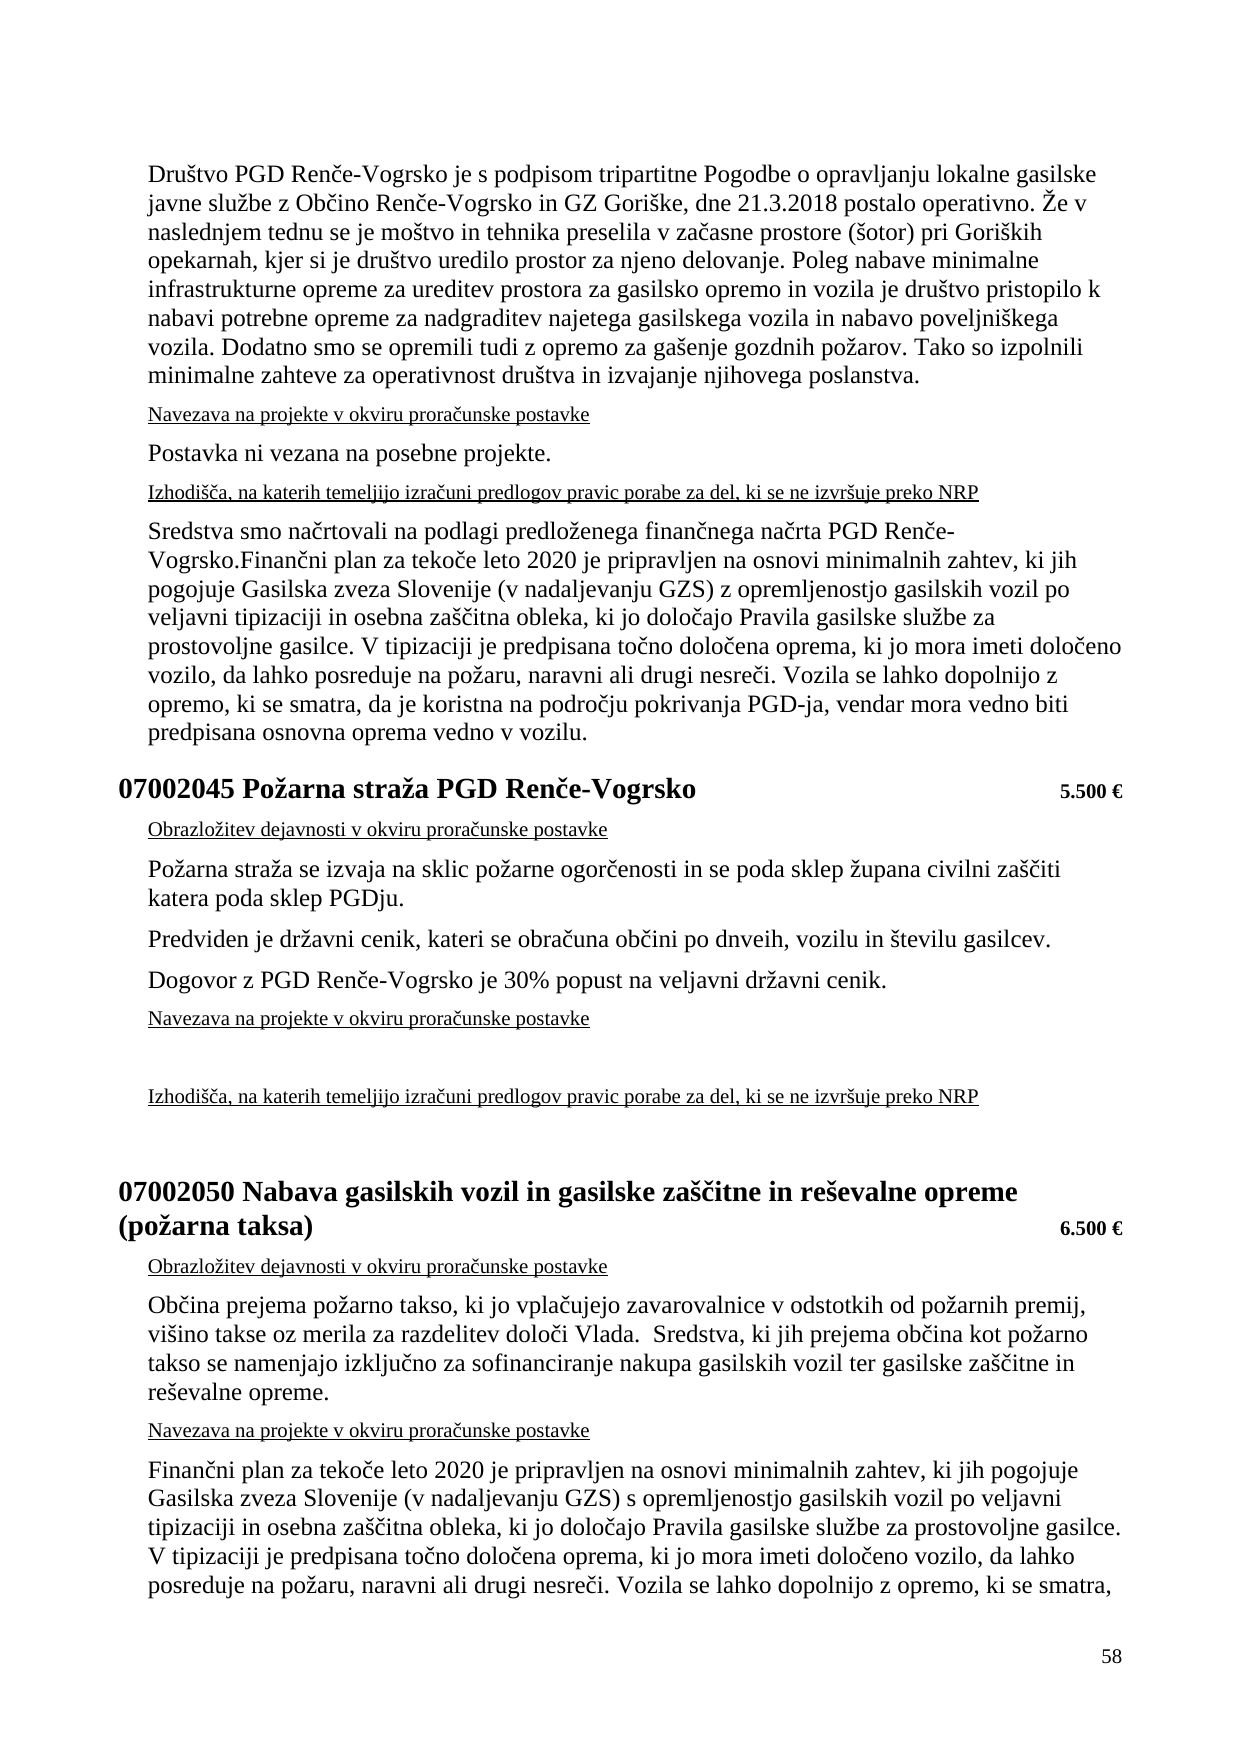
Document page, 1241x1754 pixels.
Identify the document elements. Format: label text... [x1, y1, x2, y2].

text Društvo PGD Renče-Vogrsko je s podpisom tripartitne Pogodbe o opravljanju lokalne gasilske javne službe z Občino Renče-Vogrsko in GZ Goriške, dne 21.3.2018 postalo operativno. Že v naslednjem tednu se je moštvo in tehnika preselila v začasne prostore (šotor) pri Goriških opekarnah, kjer si je društvo uredilo prostor za njeno delovanje. Poleg nabave minimalne infrastrukturne opreme za ureditev prostora za gasilsko opremo in vozila je društvo pristopilo k nabavi potrebne opreme za nadgraditev najetega gasilskega vozila in nabavo poveljniškega vozila. Dodatno smo se opremili tudi z opremo za gašenje gozdnih požarov. Tako so izpolnili minimalne zahteve za operativnost društva in izvajanje njihovega poslanstva. [148, 159, 1122, 389]
text Požarna straža se izvaja na sklic požarne ogorčenosti in se poda sklep župana civilni zaščiti katera poda sklep PGDju. [148, 854, 1122, 911]
text Dogovor z PGD Renče-Vogrsko je 30% popust na veljavni državni cenik. [148, 965, 1122, 994]
text Postavka ni vezana na posebne projekte. [148, 438, 1122, 467]
text Sredstva smo načrtovali na podlagi predloženega finančnega načrta PGD Renče-Vogrsko.Finančni plan za tekoče leto 2020 je pripravljen na osnovi minimalnih zahtev, ki jih pogojuje Gasilska zveza Slovenije (v nadaljevanju GZS) z opremljenostjo gasilskih vozil po veljavni tipizaciji in osebna zaščitna obleka, ki jo določajo Pravila gasilske službe za prostovoljne gasilce. V tipizaciji je predpisana točno določena oprema, ki jo mora imeti določeno vozilo, da lahko posreduje na požaru, naravni ali drugi nesreči. Vozila se lahko dopolnijo z opremo, ki se smatra, da je koristna na področju pokrivanja PGD-ja, vendar mora vedno biti predpisana osnovna oprema vedno v vozilu. [148, 516, 1122, 746]
text Občina prejema požarno takso, ki jo vplačujejo zavarovalnice v odstotkih od požarnih premij, višino takse oz merila za razdelitev določi Vlada. Sredstva, ki jih prejema občina kot požarno takso se namenjajo izključno za sofinanciranje nakupa gasilskih vozil ter gasilske zaščitne in reševalne opreme. [148, 1291, 1122, 1406]
subtitle Obrazložitev dejavnosti v okviru proračunske postavke [148, 1254, 1122, 1278]
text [148, 1455, 1122, 1598]
subtitle 07002050 Nabava gasilskih vozil in gasilske zaščitne in reševalne opreme (požarna taksa) 6.500 € [118, 1174, 1122, 1242]
subtitle Izhodišča, na katerih temeljijo izračuni predlogov pravic porabe za del, ki se ne izvršuje preko NRP [148, 480, 1122, 504]
subtitle 07002045 Požarna straža PGD Renče-Vogrsko 5.500 € [118, 771, 1122, 805]
subtitle Izhodišča, na katerih temeljijo izračuni predlogov pravic porabe za del, ki se ne izvršuje preko NRP [148, 1084, 1122, 1108]
subtitle Navezava na projekte v okviru proračunske postavke [148, 1006, 1122, 1030]
text Predviden je državni cenik, kateri se obračuna občini po dnveih, vozilu in številu gasilcev. [148, 924, 1122, 953]
subtitle Obrazložitev dejavnosti v okviru proračunske postavke [148, 817, 1122, 841]
subtitle Navezava na projekte v okviru proračunske postavke [148, 402, 1122, 426]
subtitle Navezava na projekte v okviru proračunske postavke [148, 1418, 1122, 1442]
